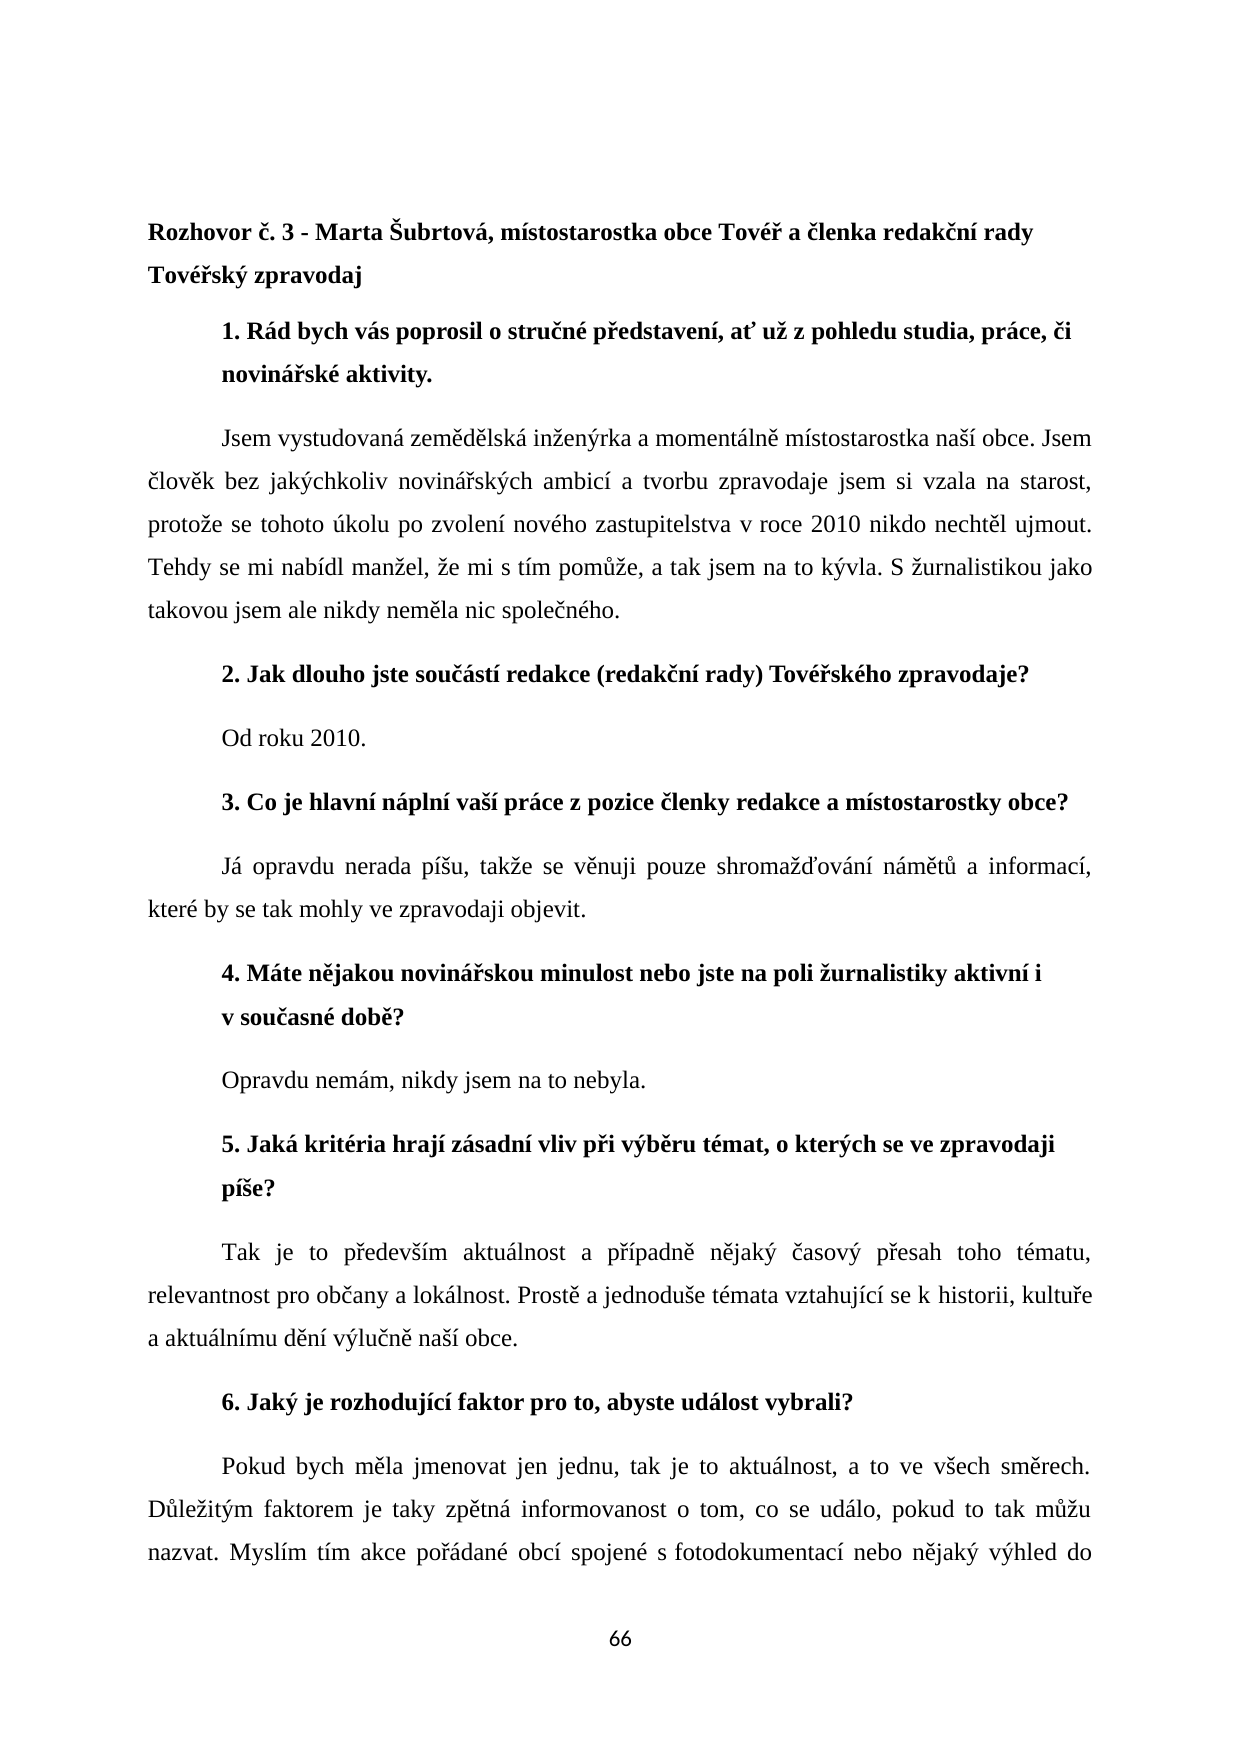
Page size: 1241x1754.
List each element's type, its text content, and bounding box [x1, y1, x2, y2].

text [148, 1451, 1093, 1566]
text 1. Rád bych vás poprosil o stručné představení, ať už z pohledu studia, práce, či novinářské aktivity. [221, 316, 1093, 388]
text Od roku 2010. [148, 723, 1093, 752]
text 2. Jak dlouho jste součástí redakce (redakční rady) Tovéřského zpravodaje? [148, 659, 1093, 688]
text 5. Jaká kritéria hrají zásadní vliv při výběru témat, o kterých se ve zpravodaji píše? [221, 1129, 1093, 1201]
text 6. Jaký je rozhodující faktor pro to, abyste událost vybrali? [148, 1387, 1093, 1416]
text Opravdu nemám, nikdy jsem na to nebyla. [148, 1066, 1093, 1094]
text 3. Co je hlavní náplní vaší práce z pozice členky redakce a místostarostky obce? [148, 787, 1093, 816]
text Já opravdu nerada píšu, takže se věnuji pouze shromažďování námětů a informací, které by se tak mohly ve zpravodaji objevit. [148, 851, 1093, 923]
text 4. Máte nějakou novinářskou minulost nebo jste na poli žurnalistiky aktivní i v současné době? [221, 958, 1093, 1030]
subtitle Rozhovor č. 3 - Marta Šubrtová, místostarostka obce Tovéř a členka redakční rady Tovéřský zpravodaj [148, 217, 1093, 289]
text Jsem vystudovaná zemědělská inženýrka a momentálně místostarostka naší obce. Jsem člověk bez jakýchkoliv novinářských ambicí a tvorbu zpravodaje jsem si vzala na starost, protože se tohoto úkolu po zvolení nového zastupitelstva v roce 2010 nikdo nechtěl ujmout. Tehdy se mi nabídl manžel, že mi s tím pomůže, a tak jsem na to kývla. S žurnalistikou jako takovou jsem ale nikdy neměla nic společného. [148, 423, 1093, 624]
text Tak je to především aktuálnost a případně nějaký časový přesah toho tématu, relevantnost pro občany a lokálnost. Prostě a jednoduše témata vztahující se k historii, kultuře a aktuálnímu dění výlučně naší obce. [148, 1237, 1093, 1352]
